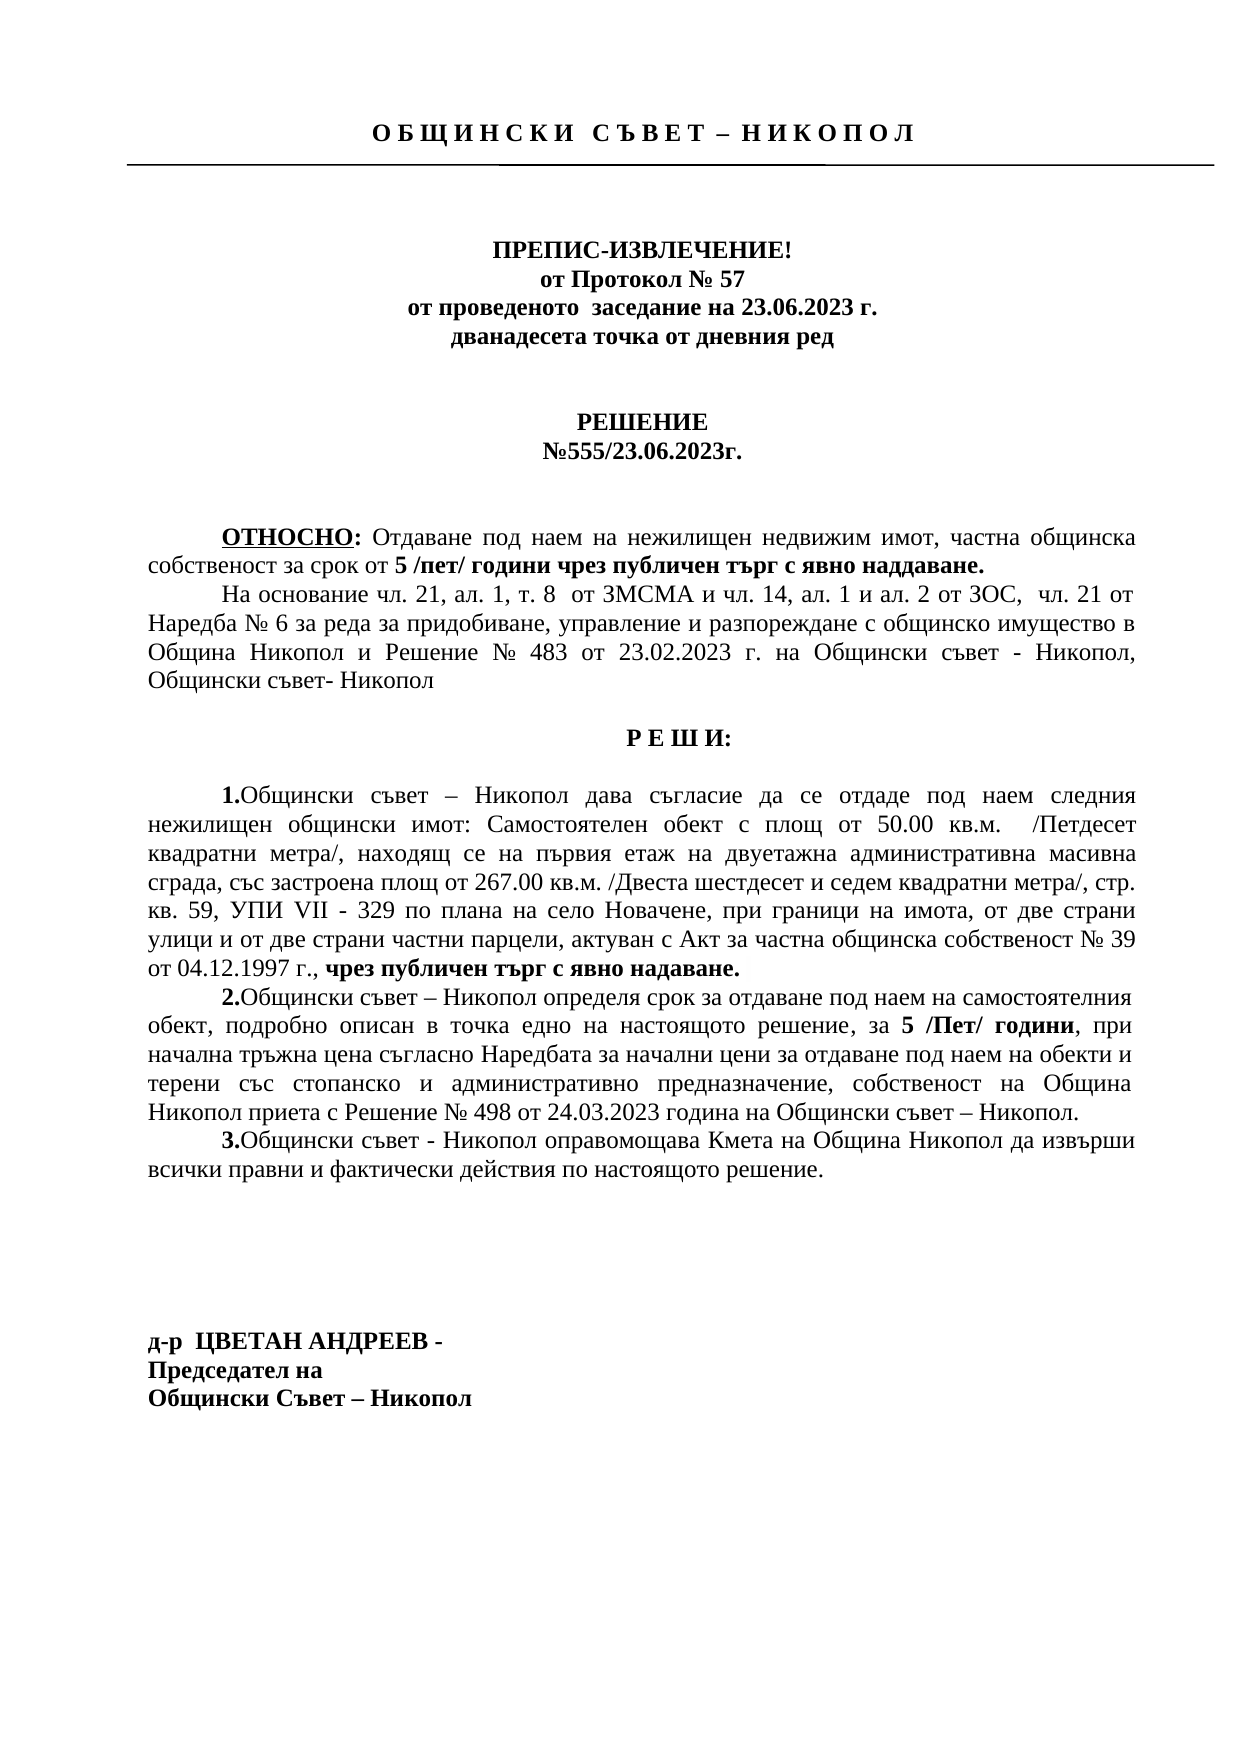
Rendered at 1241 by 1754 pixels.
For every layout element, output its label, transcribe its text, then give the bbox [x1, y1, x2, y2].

text дванадесета точка от дневния ред [148, 321, 1137, 350]
text 1.Общински съвет – Никопол дава съгласие да се отдаде под наем следния нежилищен общински имот: Самостоятелен обект с площ от 50.00 кв.м. /Петдесет квадратни метра/, находящ се на първия етаж на двуетажна административна масивна сграда, със застроена площ от 267.00 кв.м. /Двеста шестдесет и седем квадратни метра/, стр. кв. 59, УПИ VII - 329 по плана на село Новачене, при граници на имота, от две страни улици и от две страни частни парцели, актуван с Акт за частна общинска собственост № 39 от 04.12.1997 г., чрез публичен търг с явно надаване. [148, 781, 1137, 982]
text Р Е Ш И: [148, 723, 1137, 752]
text №555/23.06.2023г. [148, 436, 1137, 465]
text д-р ЦВЕТАН АНДРЕЕВ - [148, 1326, 1137, 1355]
text Общински Съвет – Никопол [148, 1383, 1137, 1412]
text О Б Щ И Н С К И С Ъ В Е Т – Н И К О П О Л [148, 118, 1137, 147]
text На основание чл. 21, ал. 1, т. 8 от ЗМСМА и чл. 14, ал. 1 и ал. 2 от ЗОС, чл. 21 от Наредба № 6 за реда за придобиване, управление и разпореждане с общинско имущество в Община Никопол и Решение № 483 от 23.02.2023 г. на Общински съвет - Никопол, Общински съвет- Никопол [148, 579, 1137, 694]
text Председател на [148, 1355, 1137, 1383]
text от Протокол № 57 [148, 264, 1137, 292]
text ОТНОСНО: Отдаване под наем на нежилищен недвижим имот, частна общинска собственост за срок от 5 /пет/ години чрез публичен търг с явно наддаване. [148, 522, 1137, 579]
text 2.Общински съвет – Никопол определя срок за отдаване под наем на самостоятелния обект, подробно описан в точка едно на настоящото решение, за 5 /Пет/ години, при начална тръжна цена съгласно Наредбата за начални цени за отдаване под наем на обекти и терени със стопанско и административно предназначение, собственост на Община Никопол приета с Решение № 498 от 24.03.2023 година на Общински съвет – Никопол. [148, 982, 1132, 1126]
text ПРЕПИС-ИЗВЛЕЧЕНИЕ! [148, 235, 1137, 264]
text 3.Общински съвет - Никопол оправомощава Кмета на Община Никопол да извърши всички правни и фактически действия по настоящото решение. [148, 1126, 1137, 1183]
text от проведеното заседание на 23.06.2023 г. [148, 292, 1137, 321]
text РЕШЕНИЕ [148, 407, 1137, 436]
